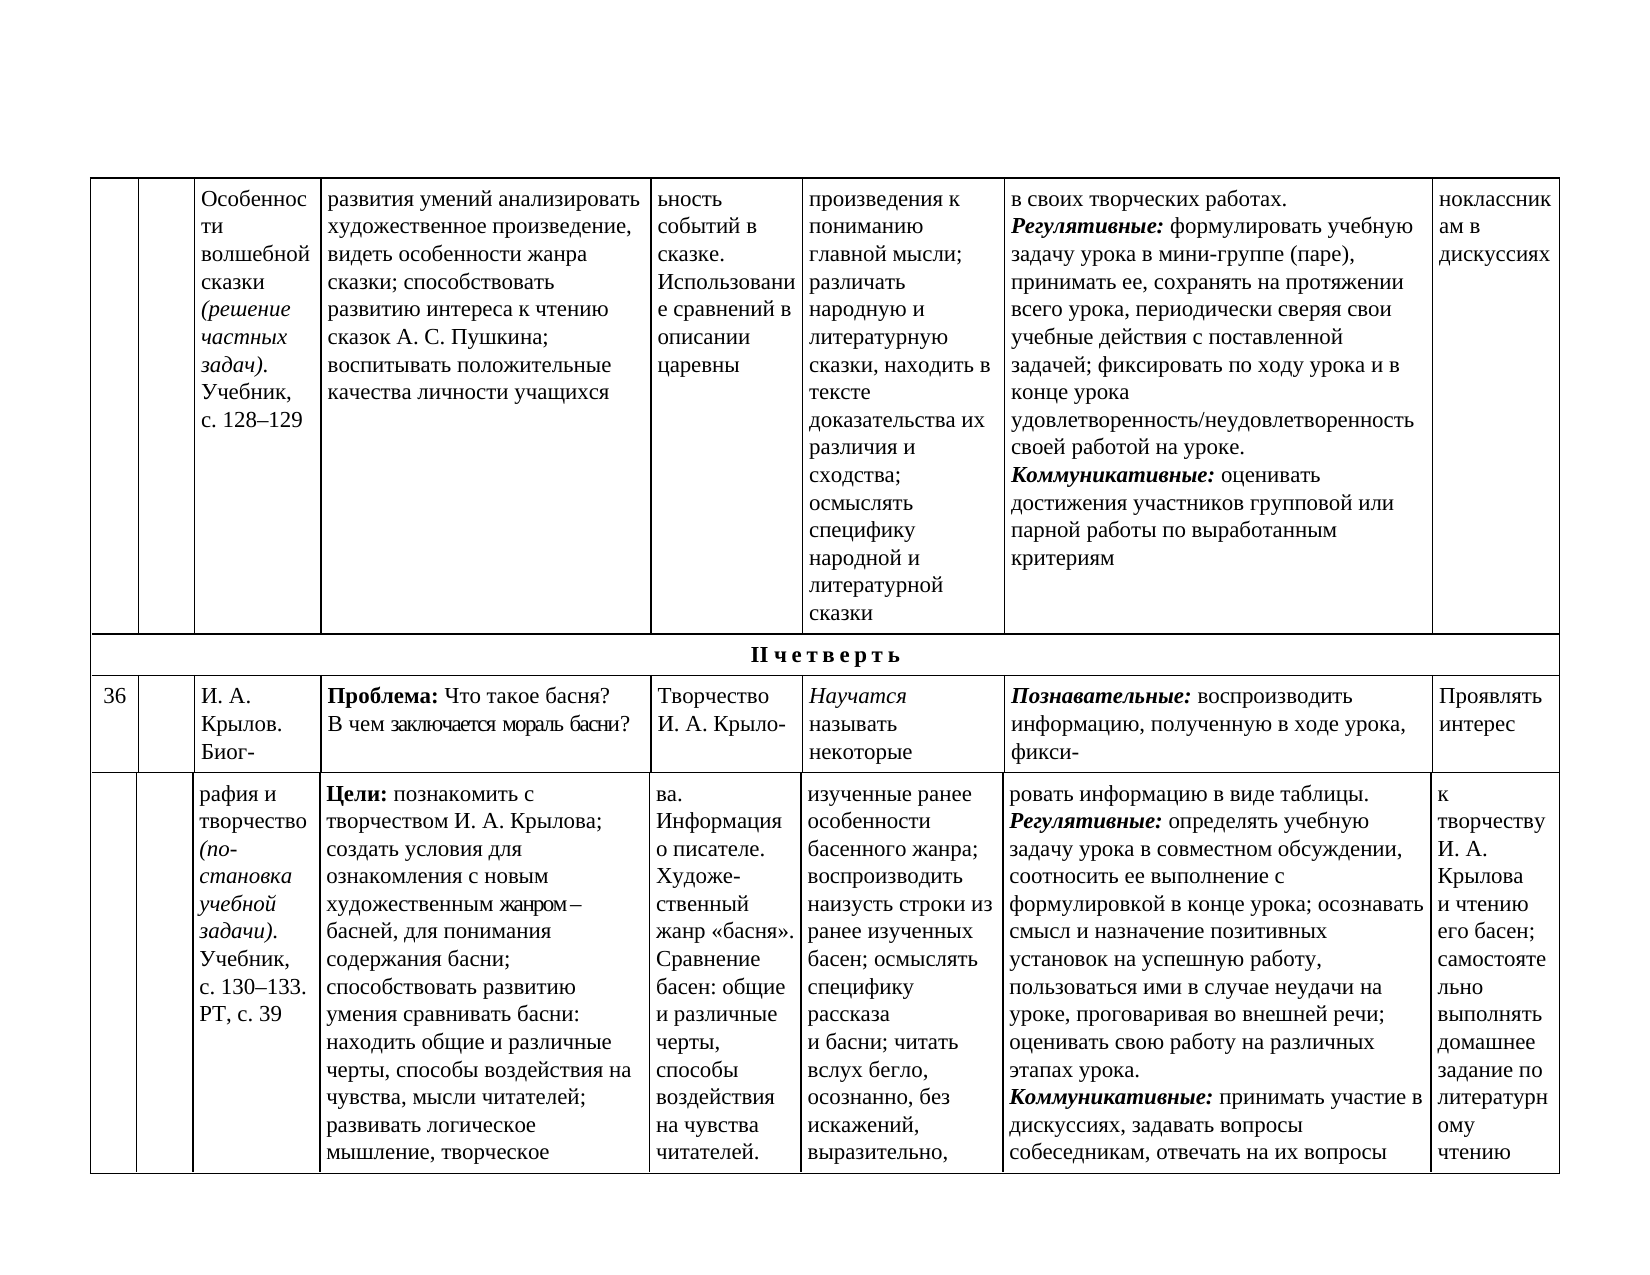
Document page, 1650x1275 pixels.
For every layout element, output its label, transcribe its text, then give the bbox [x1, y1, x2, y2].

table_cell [195, 179, 320, 633]
table_cell Научатся называть некоторые [803, 676, 1004, 772]
table_cell 35 [91, 179, 138, 633]
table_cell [322, 179, 650, 633]
table_cell Проблема: Что такое басня? В чем заключается мораль басни? [322, 676, 650, 772]
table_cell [194, 773, 319, 1172]
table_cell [1432, 773, 1559, 1172]
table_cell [803, 179, 1004, 633]
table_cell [321, 773, 649, 1172]
table_cell Познавательные: воспроизводить информацию, полученную в ходе урока, фикси- [1005, 676, 1432, 772]
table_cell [1433, 179, 1559, 633]
table_cell 36 [91, 676, 138, 772]
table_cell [650, 773, 800, 1172]
table_cell [139, 676, 194, 772]
table_cell Проявлять интерес [1433, 676, 1559, 772]
table_cell [137, 773, 192, 1172]
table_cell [802, 773, 1002, 1172]
table_cell Творчество И. А. Крыло- [652, 676, 802, 772]
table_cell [1005, 179, 1432, 633]
table_cell II четверть [91, 634, 1559, 675]
table_cell [91, 773, 136, 1172]
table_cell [1004, 773, 1430, 1172]
table_cell И. А. Крылов. Биог- [195, 676, 320, 772]
table_cell [139, 179, 194, 633]
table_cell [652, 179, 802, 633]
